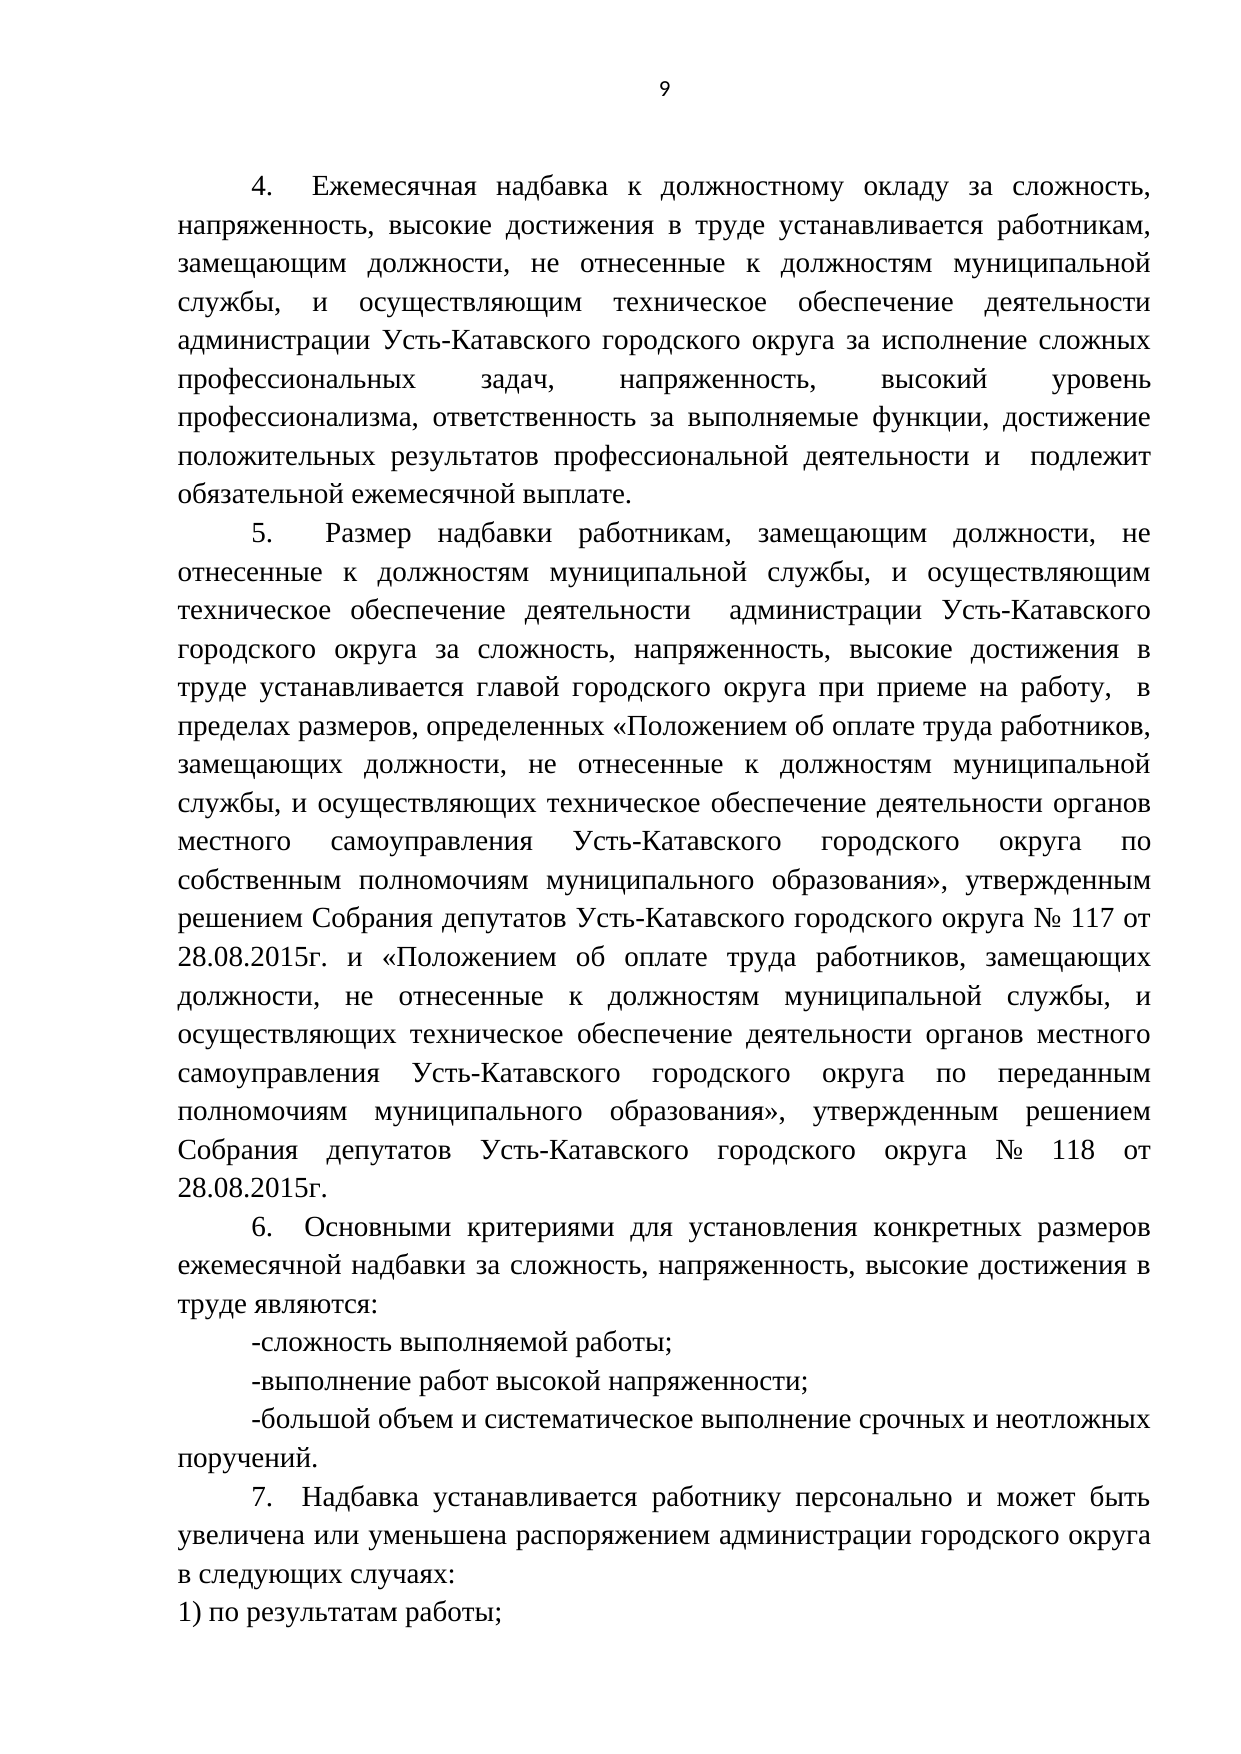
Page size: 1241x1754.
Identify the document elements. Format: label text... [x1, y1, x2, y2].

text 6. Основными критериями для установления конкретных размеров ежемесячной надбавки за сложность, напряженность, высокие достижения в труде являются: [177, 1209, 1152, 1319]
text -большой объем и систематическое выполнение срочных и неотложных поручений. [177, 1402, 1152, 1474]
text 7. Надбавка устанавливается работнику персонально и может быть увеличена или уменьшена распоряжением администрации городского округа в следующих случаях: [177, 1479, 1152, 1589]
text 4. Ежемесячная надбавка к должностному окладу за сложность, напряженность, высокие достижения в труде устанавливается работникам, замещающим должности, не отнесенные к должностям муниципальной службы, и осуществляющим техническое обеспечение деятельности администрации Усть-Катавского городского округа за исполнение сложных профессиональных задач, напряженность, высокий уровень профессионализма, ответственность за выполняемые функции, достижение положительных результатов профессиональной деятельности и подлежит обязательной ежемесячной выплате. [177, 168, 1152, 510]
text 5. Размер надбавки работникам, замещающим должности, не отнесенные к должностям муниципальной службы, и осуществляющим техническое обеспечение деятельности администрации Усть-Катавского городского округа за сложность, напряженность, высокие достижения в труде устанавливается главой городского округа при приеме на работу, в пределах размеров, определенных «Положением об оплате труда работников, замещающих должности, не отнесенные к должностям муниципальной службы, и осуществляющих техническое обеспечение деятельности органов местного самоуправления Усть-Катавского городского округа по собственным полномочиям муниципального образования», утвержденным решением Собрания депутатов Усть-Катавского городского округа № 117 от 28.08.2015г. и «Положением об оплате труда работников, замещающих должности, не отнесенные к должностям муниципальной службы, и осуществляющих техническое обеспечение деятельности органов местного самоуправления Усть-Катавского городского округа по переданным полномочиям муниципального образования», утвержденным решением Собрания депутатов Усть-Катавского городского округа № 118 от 28.08.2015г. [177, 515, 1152, 1204]
text 1) по результатам работы; [177, 1594, 1152, 1628]
text -сложность выполняемой работы; [177, 1324, 1152, 1358]
text -выполнение работ высокой напряженности; [177, 1363, 1152, 1397]
